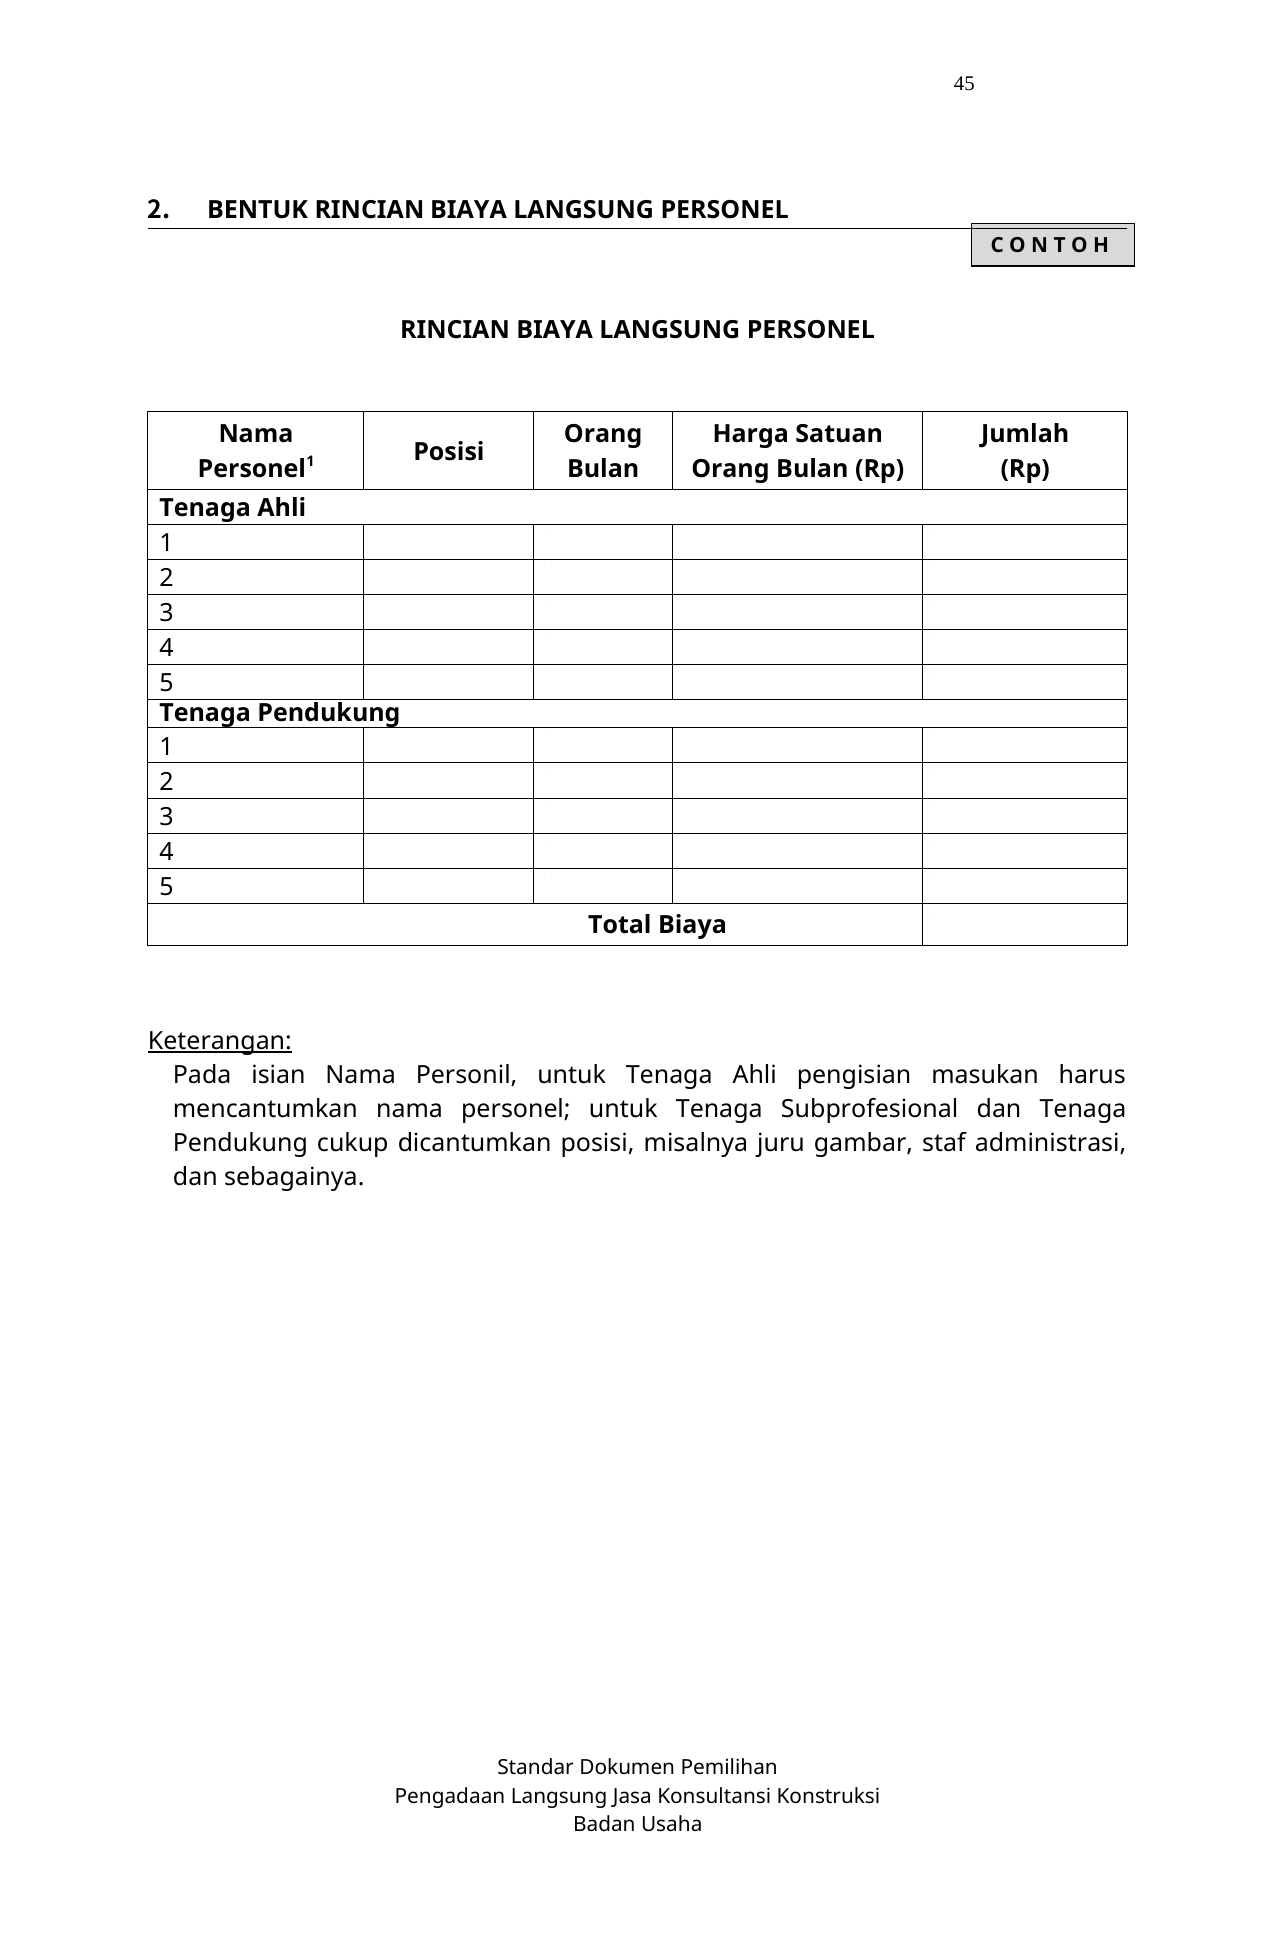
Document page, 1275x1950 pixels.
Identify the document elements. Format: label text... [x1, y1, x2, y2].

table_cell Tenaga Pendukung [148, 700, 1127, 727]
table_cell [673, 525, 922, 559]
table_cell Tenaga Ahli [148, 490, 1127, 523]
table_cell 4 [148, 630, 363, 664]
table_cell 1 [148, 728, 363, 762]
table_cell [923, 869, 1127, 903]
table_cell [673, 799, 922, 832]
list Pada isian Nama Personil, untuk Tenaga Ahli pengisian masukan harus mencantumkan nama personel; untuk Tenaga Subprofesional dan Tenaga Pendukung cukup dicantumkan posisi, misalnya juru gambar, staf administrasi, dan sebagainya. [173, 1056, 1127, 1193]
table_header Jumlah (Rp) [923, 412, 1127, 488]
table_cell [673, 595, 922, 629]
table_cell [923, 728, 1127, 762]
table_cell [364, 560, 533, 594]
table_cell [364, 630, 533, 664]
table_cell [364, 869, 533, 903]
table_cell [534, 869, 672, 903]
text RINCIAN BIAYA LANGSUNG PERSONEL [148, 312, 1127, 346]
table_cell [673, 665, 922, 699]
table_cell [673, 869, 922, 903]
table_header Nama Personel1 [148, 412, 363, 488]
table_cell 3 [148, 799, 363, 832]
table_cell [364, 763, 533, 797]
table_cell [923, 665, 1127, 699]
table_cell 2 [148, 560, 363, 594]
table_cell 3 [148, 595, 363, 629]
table_cell [534, 595, 672, 629]
subtitle BENTUK RINCIAN BIAYA LANGSUNG PERSONEL [148, 190, 1127, 228]
table_header Posisi [364, 412, 533, 488]
table_cell [923, 799, 1127, 832]
table_cell [364, 525, 533, 559]
table_cell [673, 560, 922, 594]
table_cell [534, 763, 672, 797]
table_cell [923, 560, 1127, 594]
text Keterangan: [148, 1022, 1127, 1056]
table_cell [534, 525, 672, 559]
table_cell 4 [148, 834, 363, 868]
table_cell [534, 799, 672, 832]
table_cell [364, 799, 533, 832]
table_cell [923, 525, 1127, 559]
table_cell [923, 763, 1127, 797]
table_cell [673, 834, 922, 868]
table_cell 1 [148, 525, 363, 559]
table_cell [364, 834, 533, 868]
table_cell [534, 560, 672, 594]
table_cell 2 [148, 763, 363, 797]
table_cell [923, 904, 1127, 945]
table_cell [364, 595, 533, 629]
table_cell [534, 665, 672, 699]
table_cell [673, 763, 922, 797]
table_cell [534, 630, 672, 664]
table_cell [923, 595, 1127, 629]
table_header Orang Bulan [534, 412, 672, 488]
table_cell [673, 630, 922, 664]
table_cell [673, 728, 922, 762]
table_cell [923, 630, 1127, 664]
table_cell [923, 834, 1127, 868]
table_cell 5 [148, 665, 363, 699]
table_cell Total Biaya [148, 904, 922, 945]
table_cell [534, 834, 672, 868]
table_cell [364, 665, 533, 699]
table_header Harga Satuan Orang Bulan (Rp) [673, 412, 922, 488]
table_cell [364, 728, 533, 762]
table_cell [534, 728, 672, 762]
table_cell 5 [148, 869, 363, 903]
